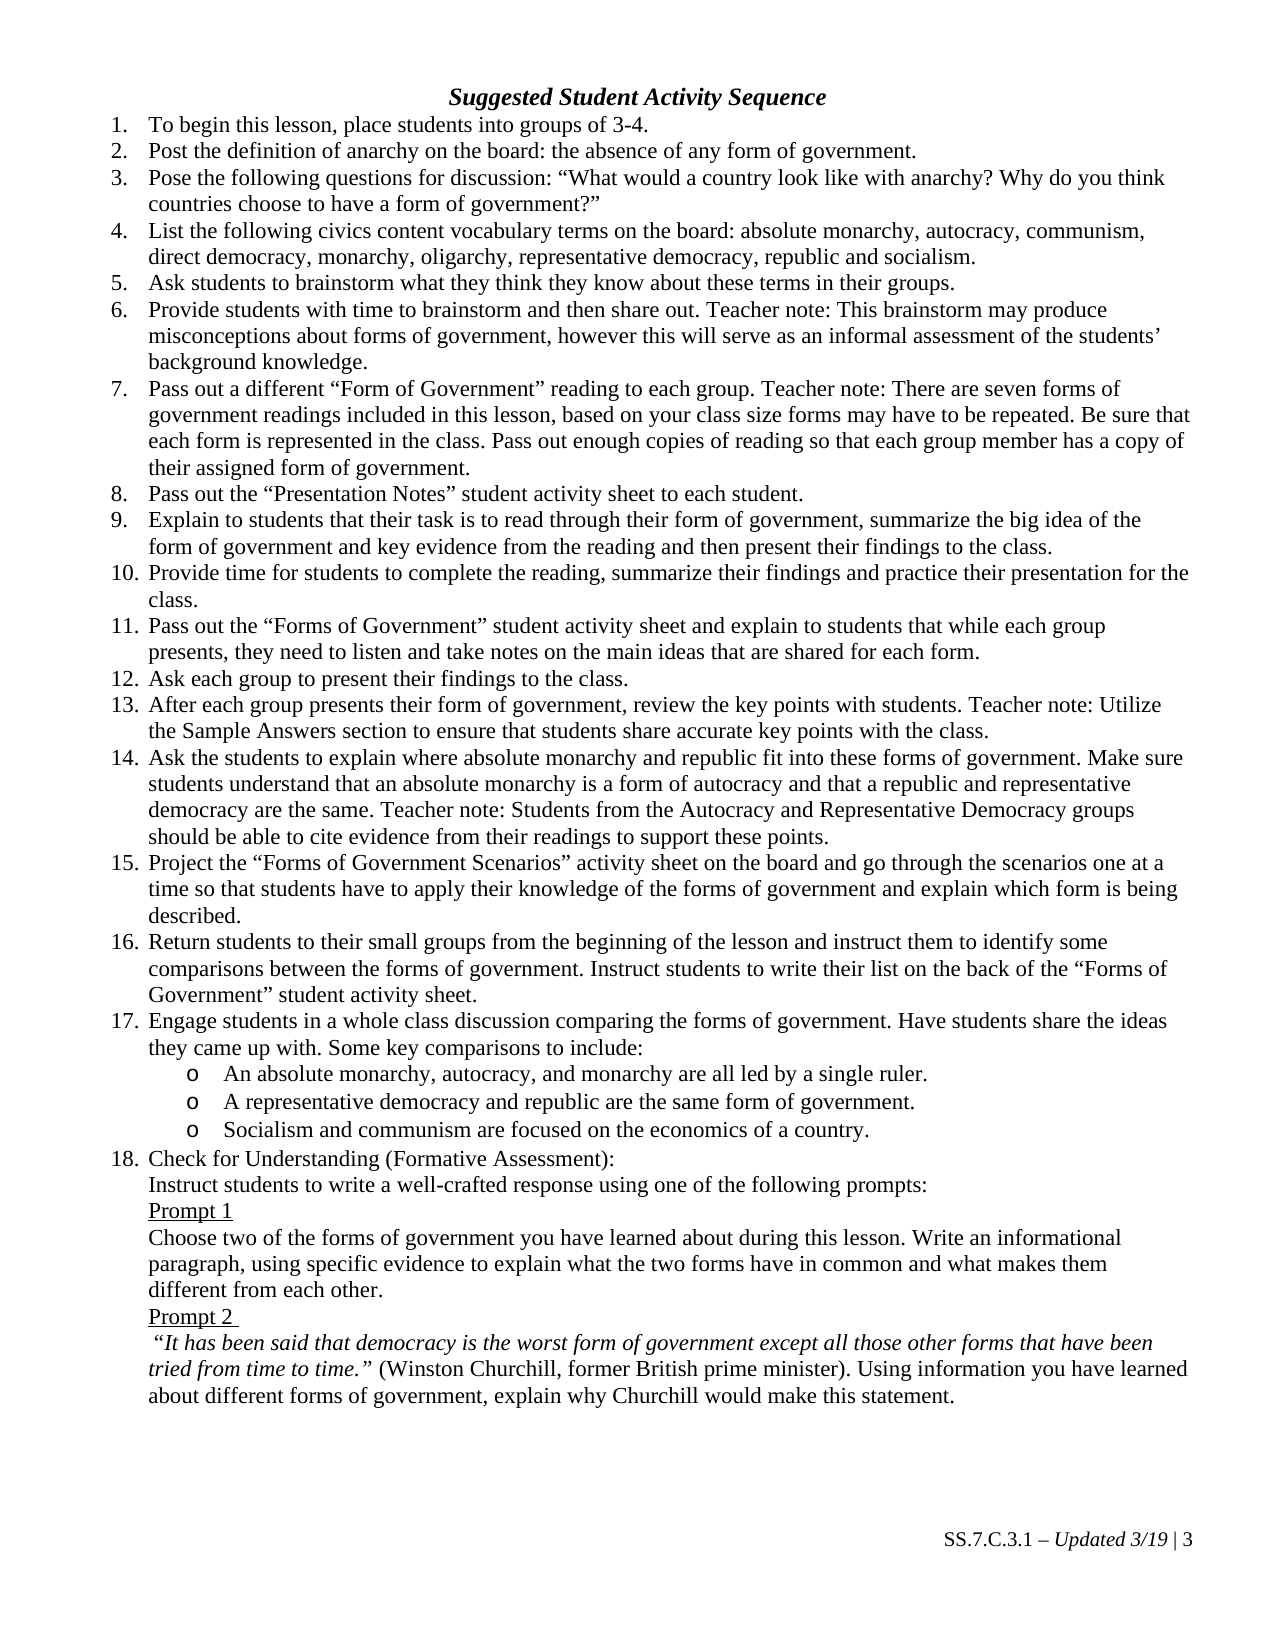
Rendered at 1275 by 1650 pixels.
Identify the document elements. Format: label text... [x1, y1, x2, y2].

list Pass out the “Presentation Notes” student activity sheet to each student. [111, 480, 1192, 507]
text Prompt 1 [148, 1197, 1192, 1224]
list Socialism and communism are focused on the economics of a country. [186, 1116, 1192, 1145]
list Pass out a different “Form of Government” reading to each group. Teacher note: There are seven forms of government readings included in this lesson, based on your class size forms may have to be repeated. Be sure that each form is represented in the class. Pass out enough copies of reading so that each group member has a copy of their assigned form of government. [111, 375, 1192, 480]
text Suggested Student Activity Sequence [82, 82, 1192, 111]
list Ask students to brainstorm what they think they know about these terms in their groups. [111, 269, 1192, 296]
list Ask each group to present their findings to the class. [111, 665, 1192, 691]
list To begin this lesson, place students into groups of 3-4. [111, 111, 1192, 138]
text Instruct students to write a well-crafted response using one of the following prompts: [148, 1171, 1192, 1197]
list Ask the students to explain where absolute monarchy and republic fit into these forms of government. Make sure students understand that an absolute monarchy is a form of autocracy and that a republic and representative democracy are the same. Teacher note: Students from the Autocracy and Representative Democracy groups should be able to cite evidence from their readings to support these points. [111, 744, 1192, 849]
list Return students to their small groups from the beginning of the lesson and instruct them to identify some comparisons between the forms of government. Instruct students to write their list on the back of the “Forms of Government” student activity sheet. [111, 928, 1192, 1007]
list An absolute monarchy, autocracy, and monarchy are all led by a single ruler. [186, 1060, 1192, 1088]
list List the following civics content vocabulary terms on the board: absolute monarchy, autocracy, communism, direct democracy, monarchy, oligarchy, representative democracy, republic and socialism. [111, 217, 1192, 269]
text Prompt 2 [148, 1303, 1192, 1329]
list Check for Understanding (Formative Assessment): [111, 1145, 1192, 1171]
list Pass out the “Forms of Government” student activity sheet and explain to students that while each group presents, they need to listen and take notes on the main ideas that are shared for each form. [111, 612, 1192, 665]
list After each group presents their form of government, review the key points with students. Teacher note: Utilize the Sample Answers section to ensure that students share accurate key points with the class. [111, 691, 1192, 744]
list Post the definition of anarchy on the board: the absence of any form of government. [111, 138, 1192, 164]
text Choose two of the forms of government you have learned about during this lesson. Write an informational paragraph, using specific evidence to explain what the two forms have in common and what makes them different from each other. [148, 1224, 1192, 1303]
list Provide students with time to brainstorm and then share out. Teacher note: This brainstorm may produce misconceptions about forms of government, however this will serve as an informal assessment of the students’ background knowledge. [111, 296, 1192, 375]
list Pose the following questions for discussion: “What would a country look like with anarchy? Why do you think countries choose to have a form of government?” [111, 164, 1192, 217]
list Provide time for students to complete the reading, summarize their findings and practice their presentation for the class. [111, 559, 1192, 612]
list Project the “Forms of Government Scenarios” activity sheet on the board and go through the scenarios one at a time so that students have to apply their knowledge of the forms of government and explain which form is being described. [111, 849, 1192, 928]
text “It has been said that democracy is the worst form of government except all those other forms that have been tried from time to time.” (Winston Churchill, former British prime minister). Using information you have learned about different forms of government, explain why Churchill would make this statement. [148, 1329, 1192, 1408]
list Engage students in a whole class discussion comparing the forms of government. Have students share the ideas they came up with. Some key comparisons to include: [111, 1007, 1192, 1060]
list Explain to students that their task is to read through their form of government, summarize the big idea of the form of government and key evidence from the reading and then present their findings to the class. [111, 507, 1192, 559]
list A representative democracy and republic are the same form of government. [186, 1088, 1192, 1116]
